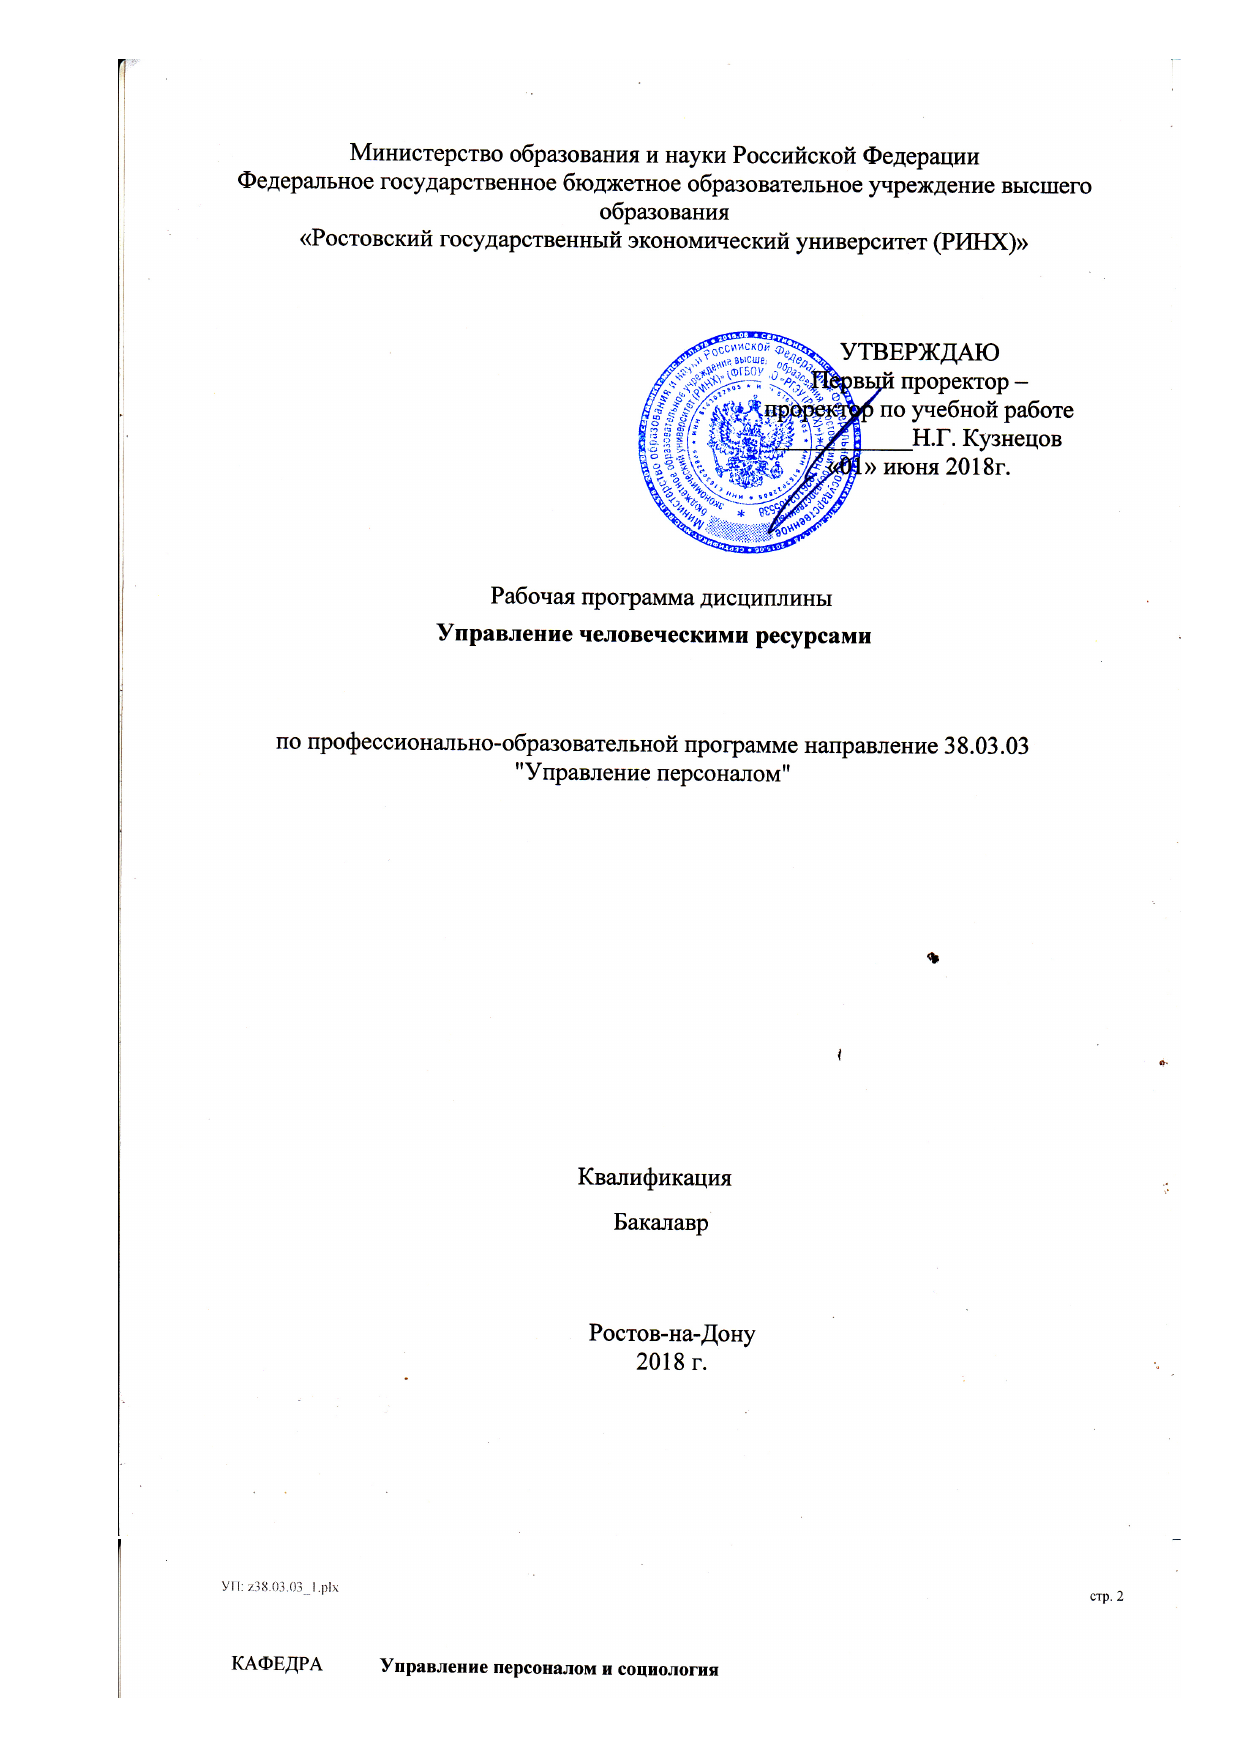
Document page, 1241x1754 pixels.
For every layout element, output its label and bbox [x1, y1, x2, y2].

picture [118, 1539, 1181, 1698]
picture [118, 59, 1181, 1536]
